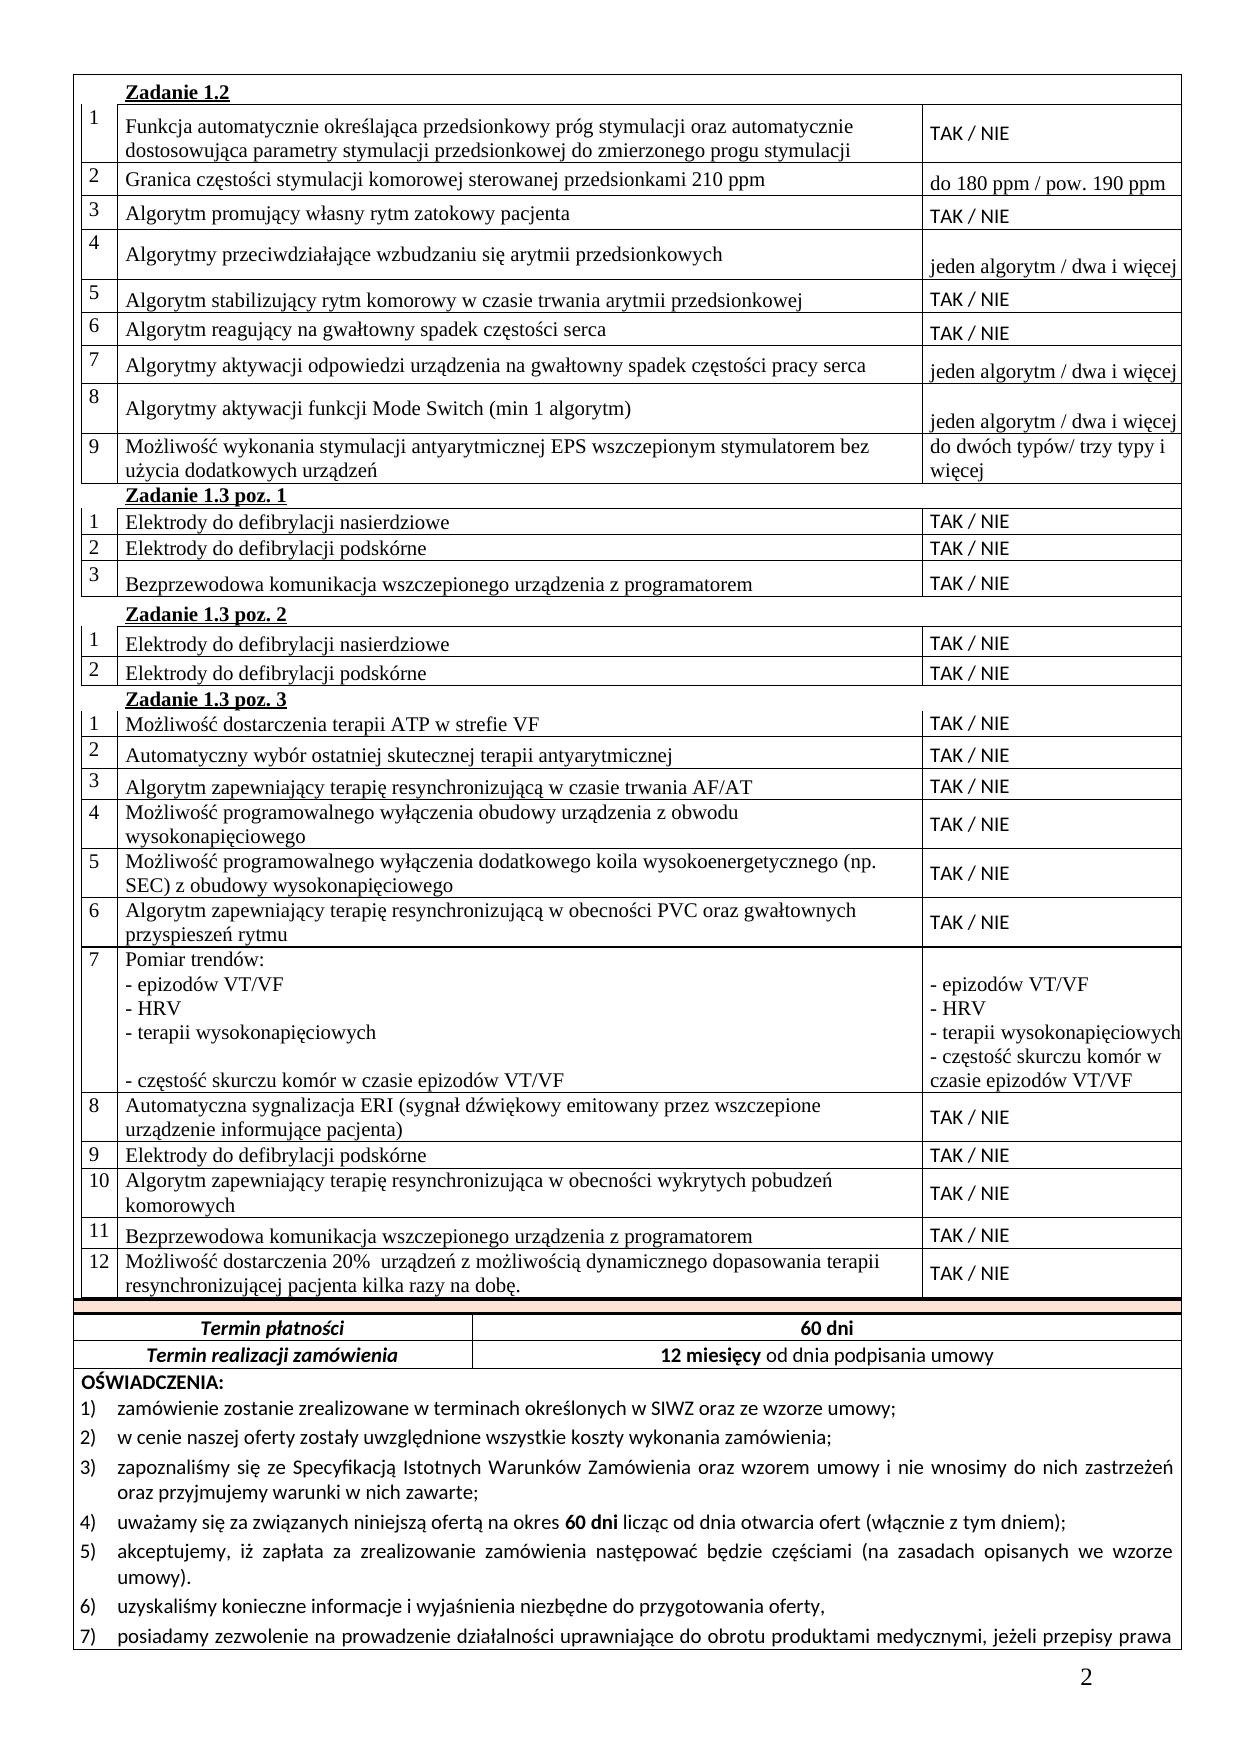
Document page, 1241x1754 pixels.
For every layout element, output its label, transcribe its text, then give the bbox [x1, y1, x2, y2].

table_cell Termin realizacji zamówienia [74, 1341, 472, 1368]
table_cell [74, 75, 1181, 1298]
table_cell 12 miesięcy od dnia podpisania umowy [473, 1341, 1181, 1368]
table_cell [74, 1301, 1181, 1312]
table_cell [74, 1369, 1181, 1648]
table_cell Termin płatności [74, 1315, 472, 1340]
table_cell 60 dni [473, 1315, 1181, 1340]
